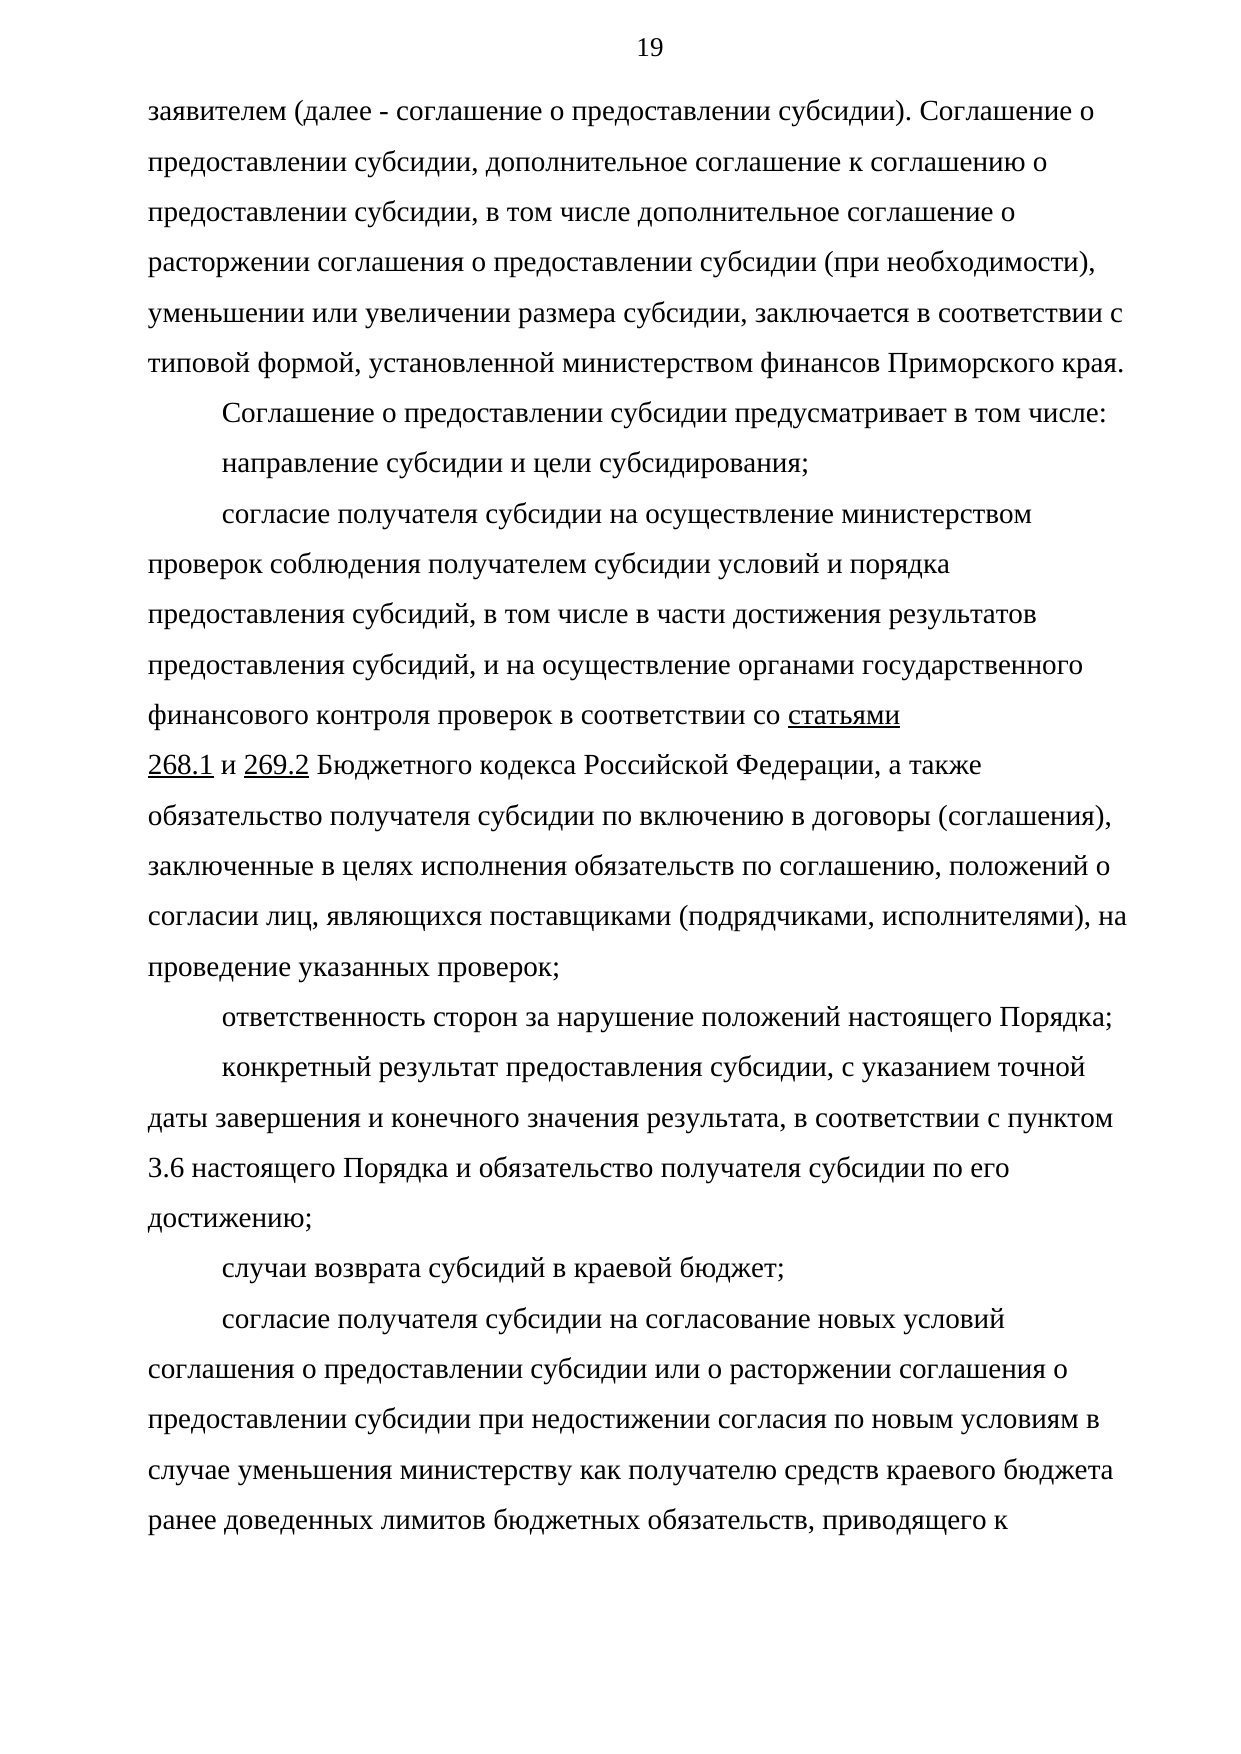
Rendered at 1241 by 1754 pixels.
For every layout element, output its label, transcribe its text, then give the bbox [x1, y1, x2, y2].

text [148, 1301, 1152, 1536]
text конкретный результат предоставления субсидии, с указанием точной даты завершения и конечного значения результата, в соответствии с пунктом 3.6 настоящего Порядка и обязательство получателя субсидии по его достижению; [148, 1049, 1152, 1234]
text ответственность сторон за нарушение положений настоящего Порядка; [148, 999, 1152, 1033]
text направление субсидии и цели субсидирования; [148, 446, 1152, 479]
text случаи возврата субсидий в краевой бюджет; [148, 1251, 1152, 1284]
text согласие получателя субсидии на осуществление министерством проверок соблюдения получателем субсидии условий и порядка предоставления субсидий, в том числе в части достижения результатов предоставления субсидий, и на осуществление органами государственного финансового контроля проверок в соответствии со статьями 268.1 и 269.2 Бюджетного кодекса Российской Федерации, а также обязательство получателя субсидии по включению в договоры (соглашения), заключенные в целях исполнения обязательств по соглашению, положений о согласии лиц, являющихся поставщиками (подрядчиками, исполнителями), на проведение указанных проверок; [148, 496, 1152, 982]
text Соглашение о предоставлении субсидии предусматривает в том числе: [148, 395, 1152, 429]
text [148, 93, 1152, 378]
